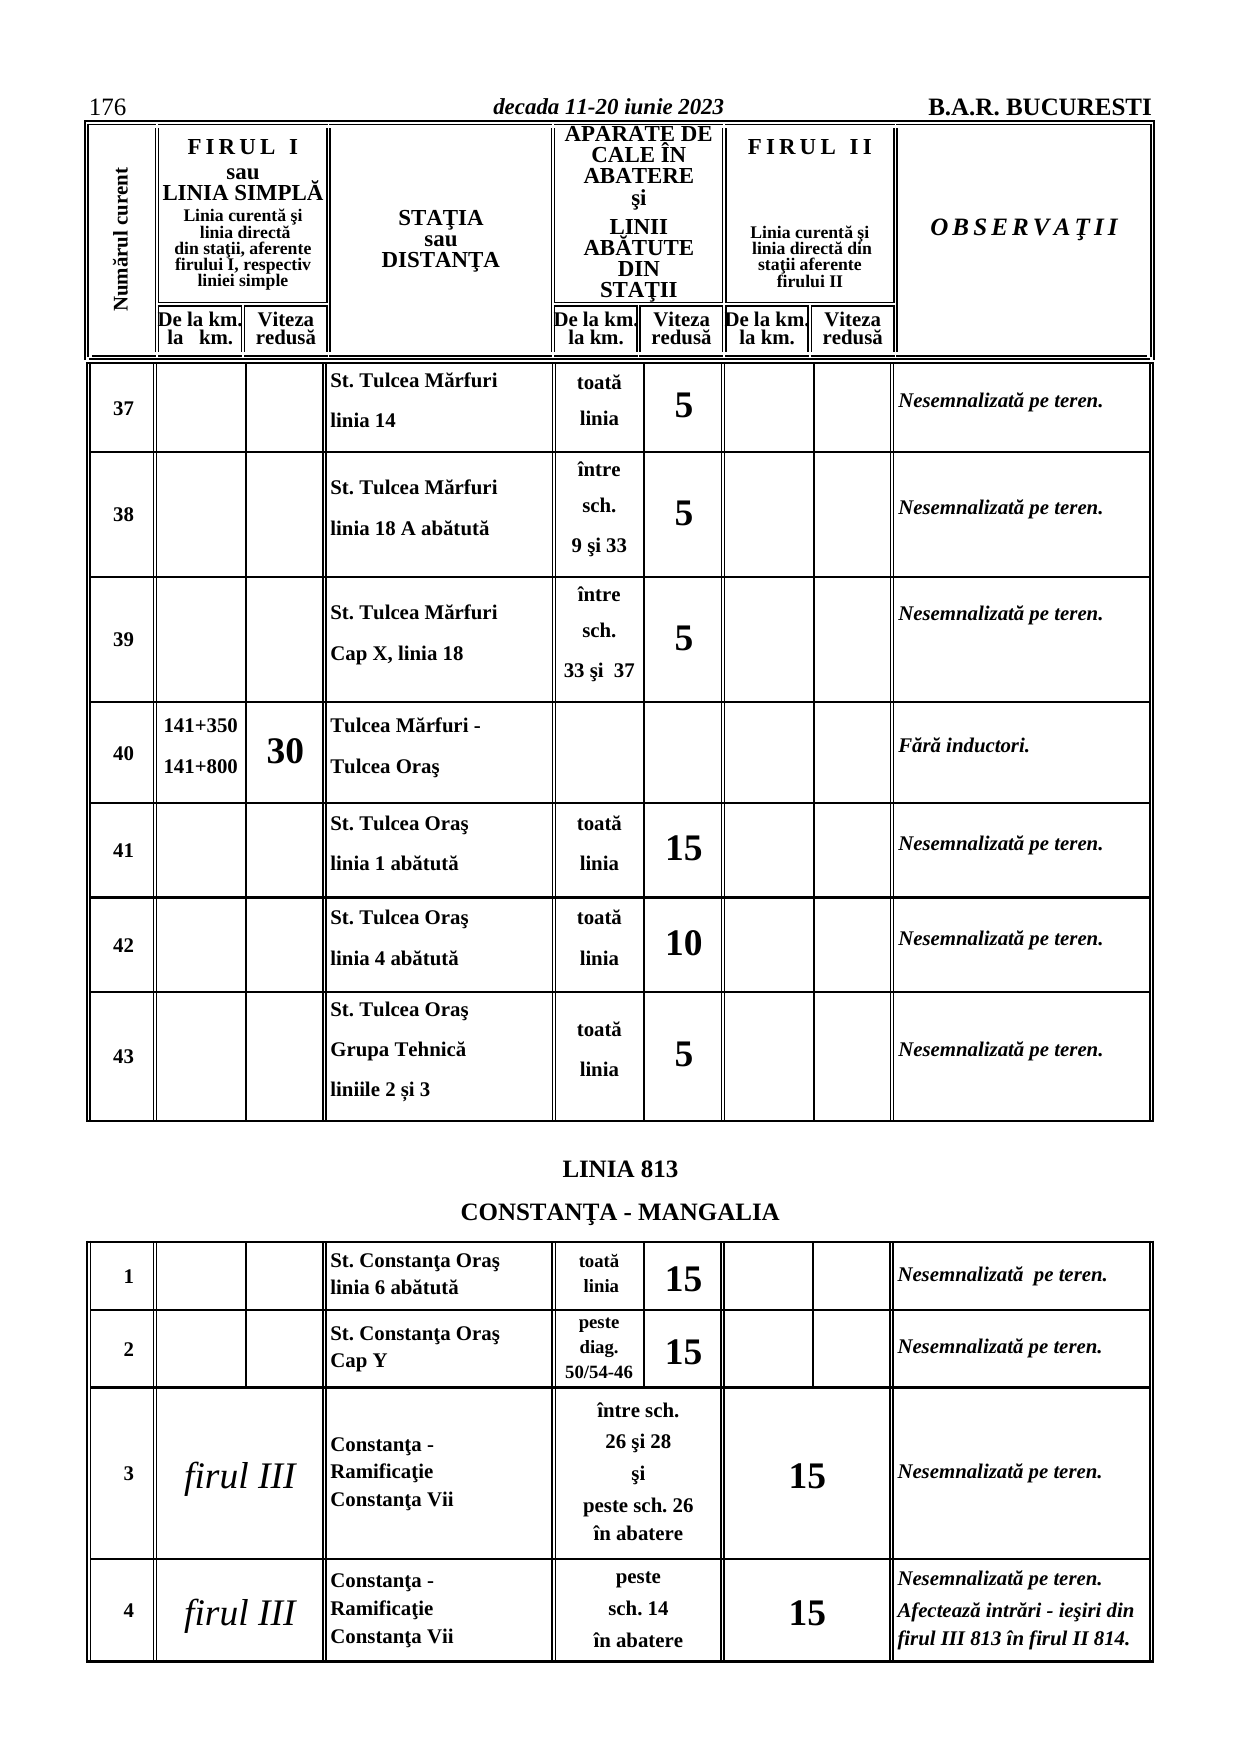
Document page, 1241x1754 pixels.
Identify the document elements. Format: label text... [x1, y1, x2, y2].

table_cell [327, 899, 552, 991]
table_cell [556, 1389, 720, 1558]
subtitle LINIA 813 [89, 1154, 1152, 1183]
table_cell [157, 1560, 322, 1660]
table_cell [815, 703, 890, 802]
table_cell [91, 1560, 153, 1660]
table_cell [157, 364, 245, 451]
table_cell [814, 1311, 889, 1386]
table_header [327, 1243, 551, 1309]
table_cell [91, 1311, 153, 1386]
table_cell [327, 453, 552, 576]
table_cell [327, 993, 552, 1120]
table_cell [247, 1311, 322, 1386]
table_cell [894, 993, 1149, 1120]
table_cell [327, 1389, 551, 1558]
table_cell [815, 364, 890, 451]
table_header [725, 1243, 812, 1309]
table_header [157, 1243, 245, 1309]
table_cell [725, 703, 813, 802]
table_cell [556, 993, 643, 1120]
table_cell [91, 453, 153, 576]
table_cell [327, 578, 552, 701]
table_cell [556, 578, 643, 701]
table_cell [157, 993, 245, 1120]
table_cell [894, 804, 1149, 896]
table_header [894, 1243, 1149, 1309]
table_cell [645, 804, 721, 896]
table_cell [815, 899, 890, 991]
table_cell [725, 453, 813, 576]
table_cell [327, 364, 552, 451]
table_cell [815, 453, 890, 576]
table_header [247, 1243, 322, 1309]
subtitle CONSTANŢA - MANGALIA [89, 1197, 1152, 1226]
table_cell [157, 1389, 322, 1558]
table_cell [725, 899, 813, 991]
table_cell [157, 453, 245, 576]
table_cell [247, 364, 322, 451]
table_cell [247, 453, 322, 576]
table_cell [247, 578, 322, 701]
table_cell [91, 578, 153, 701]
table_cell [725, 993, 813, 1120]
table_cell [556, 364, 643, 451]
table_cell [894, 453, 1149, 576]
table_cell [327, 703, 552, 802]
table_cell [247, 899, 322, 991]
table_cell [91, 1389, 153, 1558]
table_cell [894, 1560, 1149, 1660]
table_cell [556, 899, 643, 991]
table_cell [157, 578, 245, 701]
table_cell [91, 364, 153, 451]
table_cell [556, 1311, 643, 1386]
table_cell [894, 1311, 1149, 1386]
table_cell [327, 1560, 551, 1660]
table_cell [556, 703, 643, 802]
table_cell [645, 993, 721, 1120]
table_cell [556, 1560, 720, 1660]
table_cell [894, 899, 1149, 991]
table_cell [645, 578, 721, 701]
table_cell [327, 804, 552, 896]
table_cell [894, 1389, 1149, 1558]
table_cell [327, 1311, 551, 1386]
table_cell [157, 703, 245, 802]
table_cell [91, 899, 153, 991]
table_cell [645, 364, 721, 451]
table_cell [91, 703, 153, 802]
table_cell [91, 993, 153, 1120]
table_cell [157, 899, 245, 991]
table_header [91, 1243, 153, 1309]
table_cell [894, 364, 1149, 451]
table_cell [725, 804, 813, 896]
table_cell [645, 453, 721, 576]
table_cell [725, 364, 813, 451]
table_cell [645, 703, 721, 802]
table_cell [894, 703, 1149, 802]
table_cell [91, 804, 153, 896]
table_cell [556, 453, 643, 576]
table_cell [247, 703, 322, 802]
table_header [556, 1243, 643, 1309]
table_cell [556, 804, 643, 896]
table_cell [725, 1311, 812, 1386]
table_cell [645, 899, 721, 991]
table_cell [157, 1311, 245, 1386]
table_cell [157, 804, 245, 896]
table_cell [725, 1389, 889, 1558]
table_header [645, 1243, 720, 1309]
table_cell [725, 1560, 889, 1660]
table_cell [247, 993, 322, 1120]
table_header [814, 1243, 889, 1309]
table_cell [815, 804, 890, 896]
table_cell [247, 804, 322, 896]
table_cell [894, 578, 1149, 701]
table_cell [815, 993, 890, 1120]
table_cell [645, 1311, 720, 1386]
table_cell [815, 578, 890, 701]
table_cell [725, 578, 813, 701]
